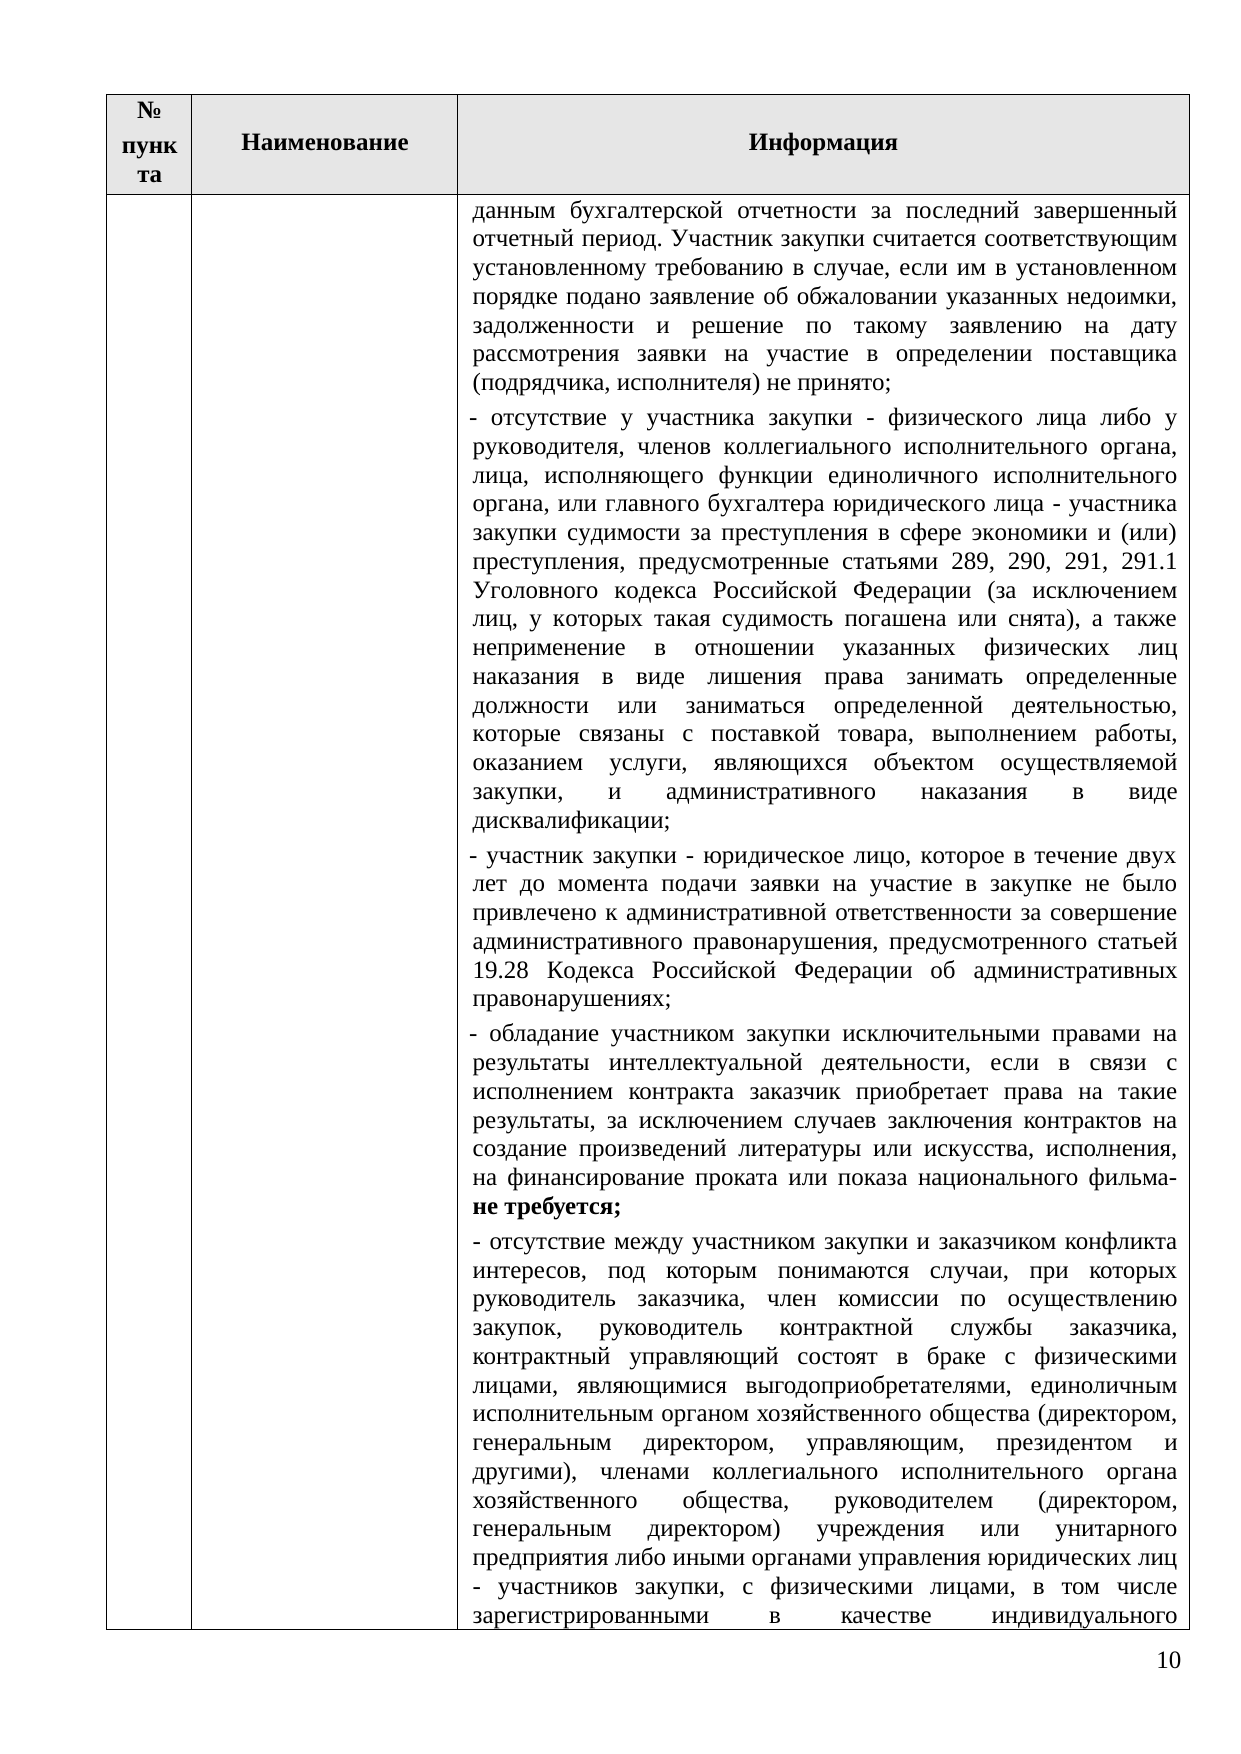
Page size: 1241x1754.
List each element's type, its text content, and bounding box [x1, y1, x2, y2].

table_header Информация [458, 95, 1189, 194]
table_header № пункта [107, 95, 191, 194]
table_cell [458, 195, 1189, 1628]
table_cell [107, 195, 191, 1628]
table_header Наименование [192, 95, 457, 194]
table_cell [192, 195, 457, 1628]
